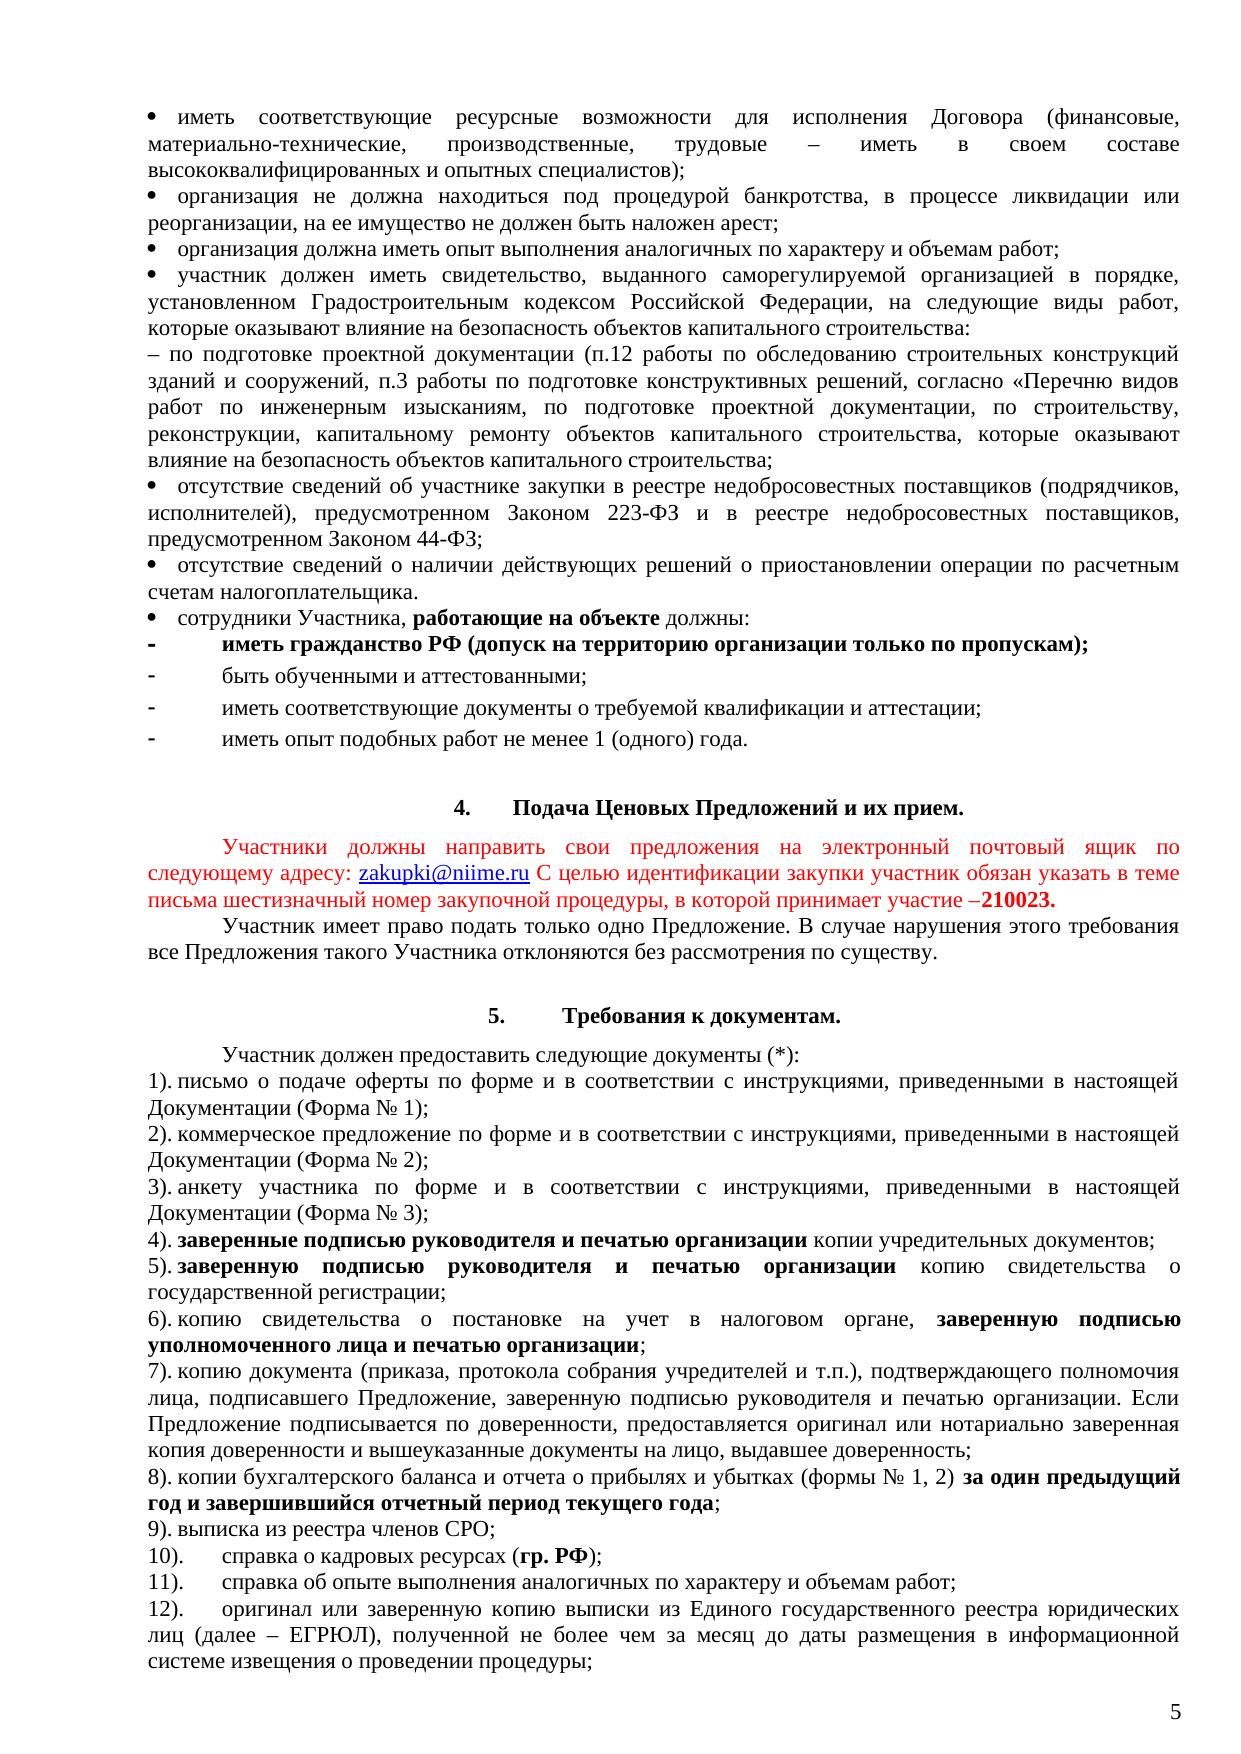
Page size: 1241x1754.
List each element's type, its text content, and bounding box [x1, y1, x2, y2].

list справка об опыте выполнения аналогичных по характеру и объемам работ; [148, 1568, 1181, 1594]
list коммерческое предложение по форме и в соответствии с инструкциями, приведенными в настоящей Документации (Форма № 2); [148, 1120, 1181, 1173]
list письмо о подаче оферты по форме и в соответствии с инструкциями, приведенными в настоящей Документации (Форма № 1); [148, 1067, 1181, 1120]
list сотрудники Участника, работающие на объекте должны: [148, 604, 1181, 630]
list организация не должна находиться под процедурой банкротства, в процессе ликвидации или реорганизации, на ее имущество не должен быть наложен арест; [148, 182, 1181, 235]
subtitle Требования к документам. [148, 1002, 1181, 1029]
list анкету участника по форме и в соответствии с инструкциями, приведенными в настоящей Документации (Форма № 3); [148, 1173, 1181, 1226]
list оригинал или заверенную копию выписки из Единого государственного реестра юридических лиц (далее – ЕГРЮЛ), полученной не более чем за месяц до даты размещения в информационной системе извещения о проведении процедуры; [148, 1594, 1181, 1674]
list выписка из реестра членов СРО; [148, 1516, 1181, 1542]
list быть обученными и аттестованными; [148, 662, 1181, 688]
list иметь гражданство РФ (допуск на территорию организации только по пропускам); [148, 630, 1181, 657]
list заверенную подписью руководителя и печатью организации копию свидетельства о государственной регистрации; [148, 1252, 1181, 1305]
list участник должен иметь свидетельство, выданного саморегулируемой организацией в порядке, установленном Градостроительным кодексом Российской Федерации, на следующие виды работ, которые оказывают влияние на безопасность объектов капитального строительства: [148, 261, 1181, 341]
list иметь соответствующие документы о требуемой квалификации и аттестации; [148, 693, 1181, 720]
subtitle Подача Ценовых Предложений и их прием. [148, 794, 1181, 821]
text Участник имеет право подать только одно Предложение. В случае нарушения этого требования все Предложения такого Участника отклоняются без рассмотрения по существу. [148, 912, 1181, 965]
list копию свидетельства о постановке на учет в налоговом органе, заверенную подписью уполномоченного лица и печатью организации; [148, 1305, 1181, 1357]
text – по подготовке проектной документации (п.12 работы по обследованию строительных конструкций зданий и сооружений, п.3 работы по подготовке конструктивных решений, согласно «Перечню видов работ по инженерным изысканиям, по подготовке проектной документации, по строительству, реконструкции, капитальному ремонту объектов капитального строительства, которые оказывают влияние на безопасность объектов капитального строительства; [148, 341, 1181, 472]
list копии бухгалтерского баланса и отчета о прибылях и убытках (формы № 1, 2) за один предыдущий год и завершившийся отчетный период текущего года; [148, 1463, 1181, 1516]
list организация должна иметь опыт выполнения аналогичных по характеру и объемам работ; [148, 235, 1181, 261]
list иметь опыт подобных работ не менее 1 (одного) года. [148, 725, 1181, 751]
list справка о кадровых ресурсах (гр. РФ); [148, 1542, 1181, 1568]
text Участник должен предоставить следующие документы (*): [148, 1041, 1181, 1067]
text Участники должны направить свои предложения на электронный почтовый ящик по следующему адресу: zakupki@niime.ru С целью идентификации закупки участник обязан указать в теме письма шестизначный номер закупочной процедуры, в которой принимает участие –210023. [148, 833, 1181, 912]
list отсутствие сведений об участнике закупки в реестре недобросовестных поставщиков (подрядчиков, исполнителей), предусмотренном Законом 223-ФЗ и в реестре недобросовестных поставщиков, предусмотренном Законом 44-ФЗ; [148, 472, 1181, 551]
list отсутствие сведений о наличии действующих решений о приостановлении операции по расчетным счетам налогоплательщика. [148, 551, 1181, 604]
list копию документа (приказа, протокола собрания учредителей и т.п.), подтверждающего полномочия лица, подписавшего Предложение, заверенную подписью руководителя и печатью организации. Если Предложение подписывается по доверенности, предоставляется оригинал или нотариально заверенная копия доверенности и вышеуказанные документы на лицо, выдавшее доверенность; [148, 1357, 1181, 1463]
list заверенные подписью руководителя и печатью организации копии учредительных документов; [148, 1226, 1181, 1252]
list иметь соответствующие ресурсные возможности для исполнения Договора (финансовые, материально-технические, производственные, трудовые – иметь в своем составе высококвалифицированных и опытных специалистов); [148, 103, 1181, 182]
